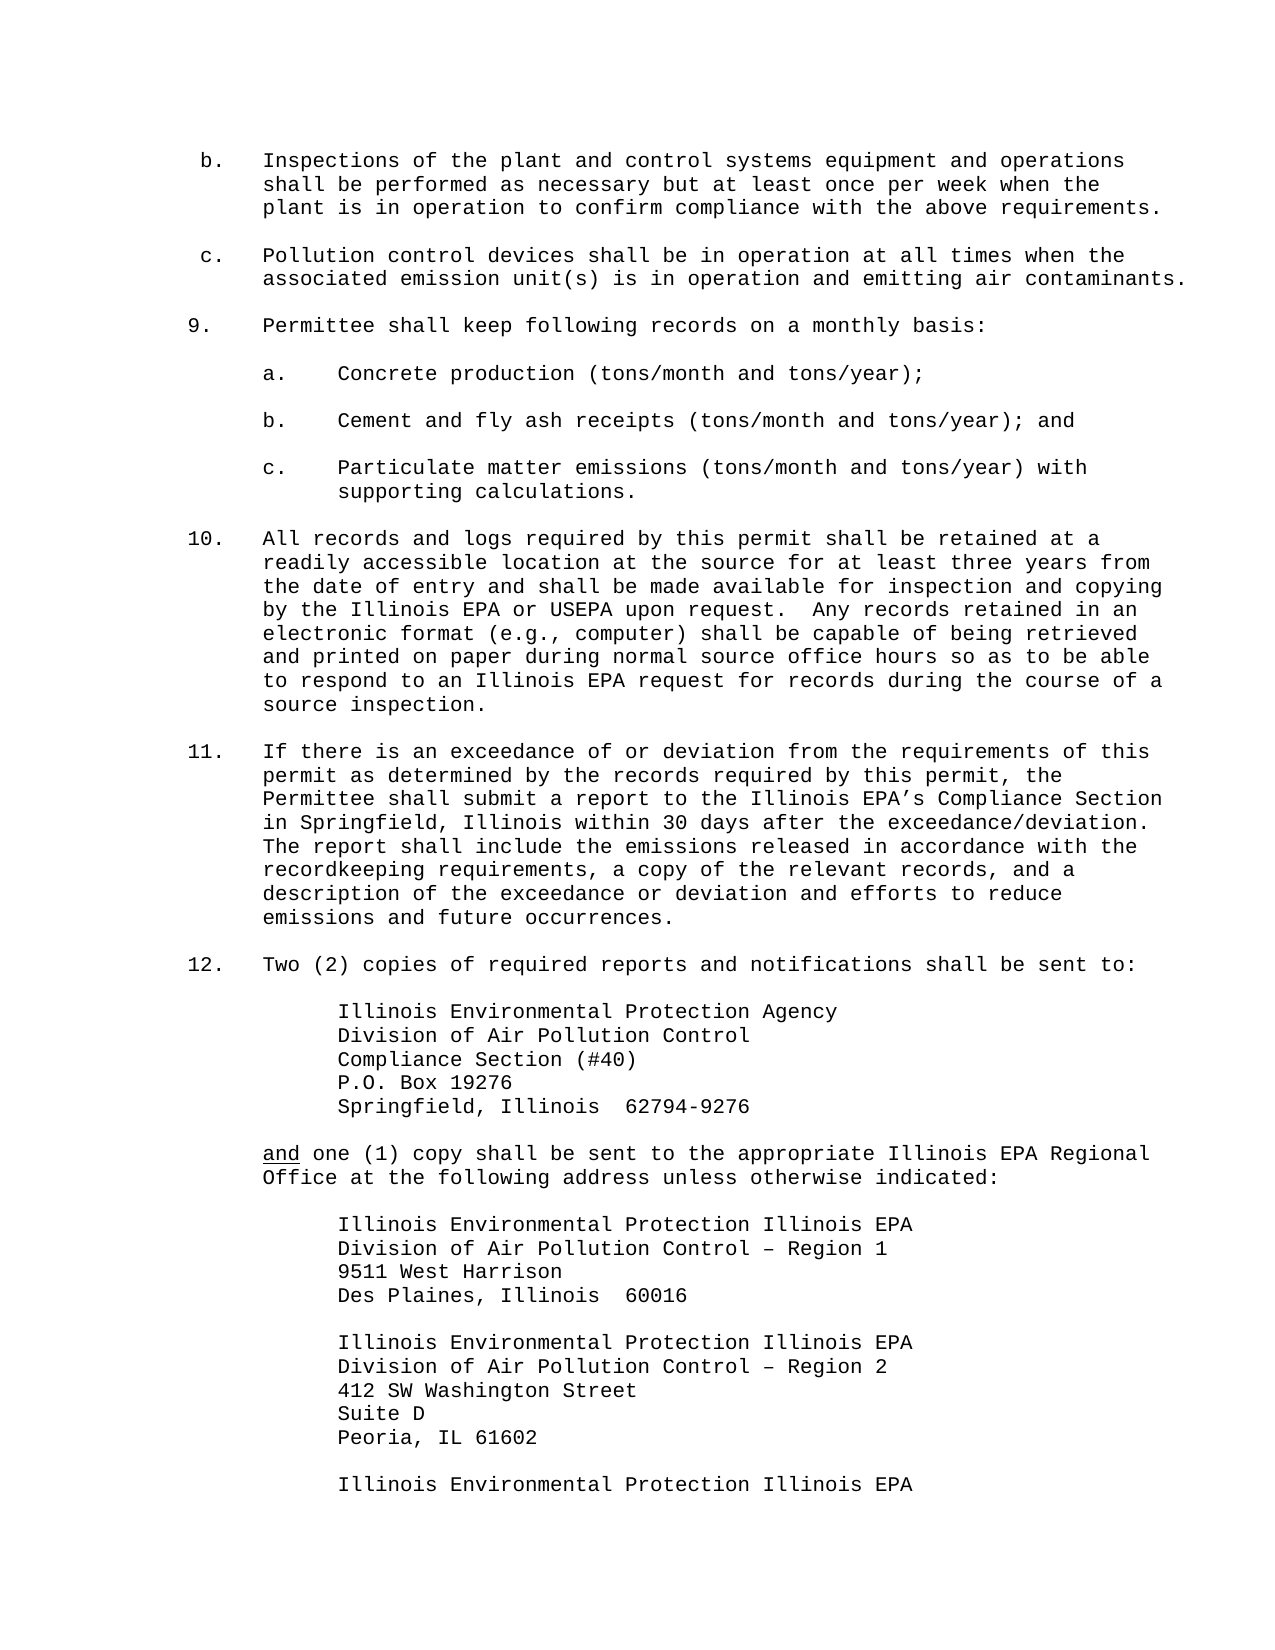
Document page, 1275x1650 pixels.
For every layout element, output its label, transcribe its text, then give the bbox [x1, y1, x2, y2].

text Division of Air Pollution Control – Region 2 [337, 1356, 1162, 1379]
text Environmental Protection Agency [337, 1001, 1162, 1025]
text Division of Air Pollution Control – Region 1 [337, 1238, 1162, 1261]
text Peoria, IL 61602 [337, 1427, 1162, 1451]
text c. Pollution control devices shall be in operation at all times when the associated emission unit(s) is in operation and emitting air contaminants. [187, 244, 1200, 292]
text 10. All records and logs required by this permit shall be retained at a readily accessible location at the source for at least three years from the date of entry and shall be made available for inspection and copying by the Illinois EPA or USEPA upon request. Any records retained in an electronic format (e.g., computer) shall be capable of being retrieved and printed on paper during normal source office hours so as to be able to respond to an Illinois EPA request for records during the course of a source inspection. [187, 528, 1162, 717]
text b. Cement and fly ash receipts (tons/month and tons/year); and [262, 410, 1162, 434]
text Compliance Section (#40) [337, 1048, 1162, 1072]
text 9511 [337, 1261, 1162, 1285]
text Environmental Protection EPA [337, 1332, 1162, 1356]
text and one (1) copy shall be sent to the appropriate Illinois EPA Regional Office at the following address unless otherwise indicated: [262, 1143, 1162, 1190]
text a. Concrete production (tons/month and tons/year); [262, 363, 1162, 386]
text Division of Air Pollution Control [337, 1025, 1162, 1048]
text Environmental Protection EPA [337, 1214, 1162, 1238]
text c. Particulate matter emissions (tons/month and tons/year) with supporting calculations. [187, 457, 1162, 505]
text 9. Permittee shall keep following records on a monthly basis: [187, 316, 1162, 339]
text 412 SW Washington Street [262, 1379, 1162, 1403]
text Suite D [262, 1403, 1162, 1427]
text Environmental Protection EPA [337, 1474, 1162, 1498]
text b. Inspections of the plant and control systems equipment and operations shall be performed as necessary but at least once per week when the plant is in operation to confirm compliance with the above requirements. [187, 150, 1162, 221]
text 11. If there is an exceedance of or deviation from the requirements of this permit as determined by the records required by this permit, the Permittee shall submit a report to the Illinois EPA’s Compliance Section in within 30 days after the exceedance/deviation. The report shall include the emissions released in accordance with the recordkeeping requirements, a copy of the relevant records, and a description of the exceedance or deviation and efforts to reduce emissions and future occurrences. [187, 741, 1162, 930]
text 12. Two (2) copies of required reports and notifications shall be sent to: [187, 954, 1162, 978]
